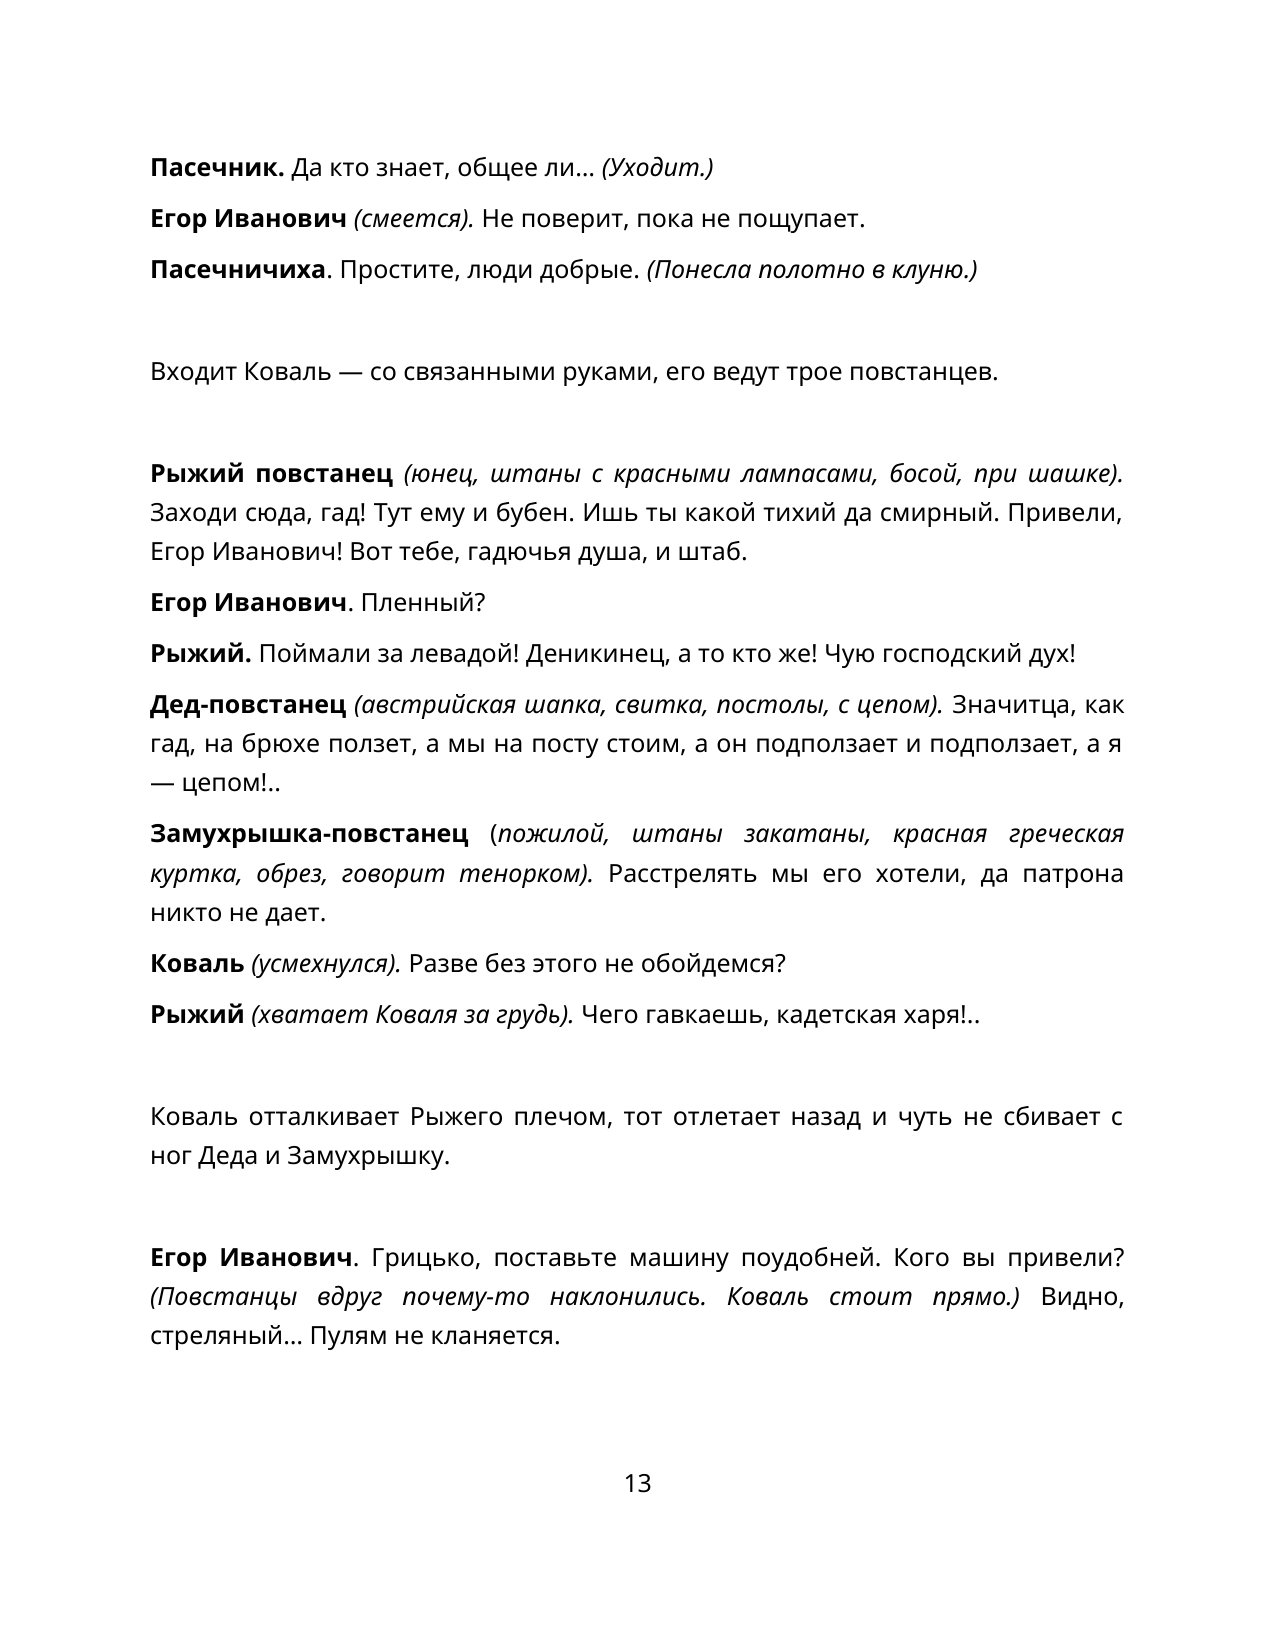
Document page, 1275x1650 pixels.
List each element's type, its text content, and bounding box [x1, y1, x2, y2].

text Егор Иванович. Пленный? [150, 585, 1125, 619]
text Рыжий (хватает Коваля за грудь). Чего гавкаешь, кадетская харя!.. [150, 996, 1125, 1030]
text Пасечничиха. Простите, люди добрые. (Понесла полотно в клуню.) [150, 252, 1125, 286]
text Замухрышка-повстанец (пожилой, штаны закатаны, красная греческая куртка, обрез, говорит тенорком). Расстрелять мы его хотели, да патрона никто не дает. [150, 816, 1125, 928]
text Егор Иванович. Грицько, поставьте машину поудобней. Кого вы привели? (Повстанцы вдруг почему-то наклонились. Коваль стоит прямо.) Видно, стреляный… Пулям не кланяется. [150, 1239, 1125, 1352]
text Коваль отталкивает Рыжего плечом, тот отлетает назад и чуть не сбивает с ног Деда и Замухрышку. [150, 1098, 1125, 1171]
text Рыжий. Поймали за левадой! Деникинец, а то кто же! Чую господский дух! [150, 636, 1125, 670]
text Входит Коваль — со связанными руками, его ведут трое повстанцев. [150, 354, 1125, 388]
text Пасечник. Да кто знает, общее ли… (Уходит.) [150, 150, 1125, 184]
text Егор Иванович (смеется). Не поверит, пока не пощупает. [150, 201, 1125, 235]
text Дед-повстанец (австрийская шапка, свитка, постолы, с цепом). Значитца, как гад, на брюхе ползет, а мы на посту стоим, а он подползает и подползает, а я — цепом!.. [150, 687, 1125, 799]
text Коваль (усмехнулся). Разве без этого не обойдемся? [150, 945, 1125, 979]
text Рыжий повстанец (юнец, штаны с красными лампасами, босой, при шашке). Заходи сюда, гад! Тут ему и бубен. Ишь ты какой тихий да смирный. Привели, Егор Иванович! Вот тебе, гадючья душа, и штаб. [150, 456, 1125, 568]
